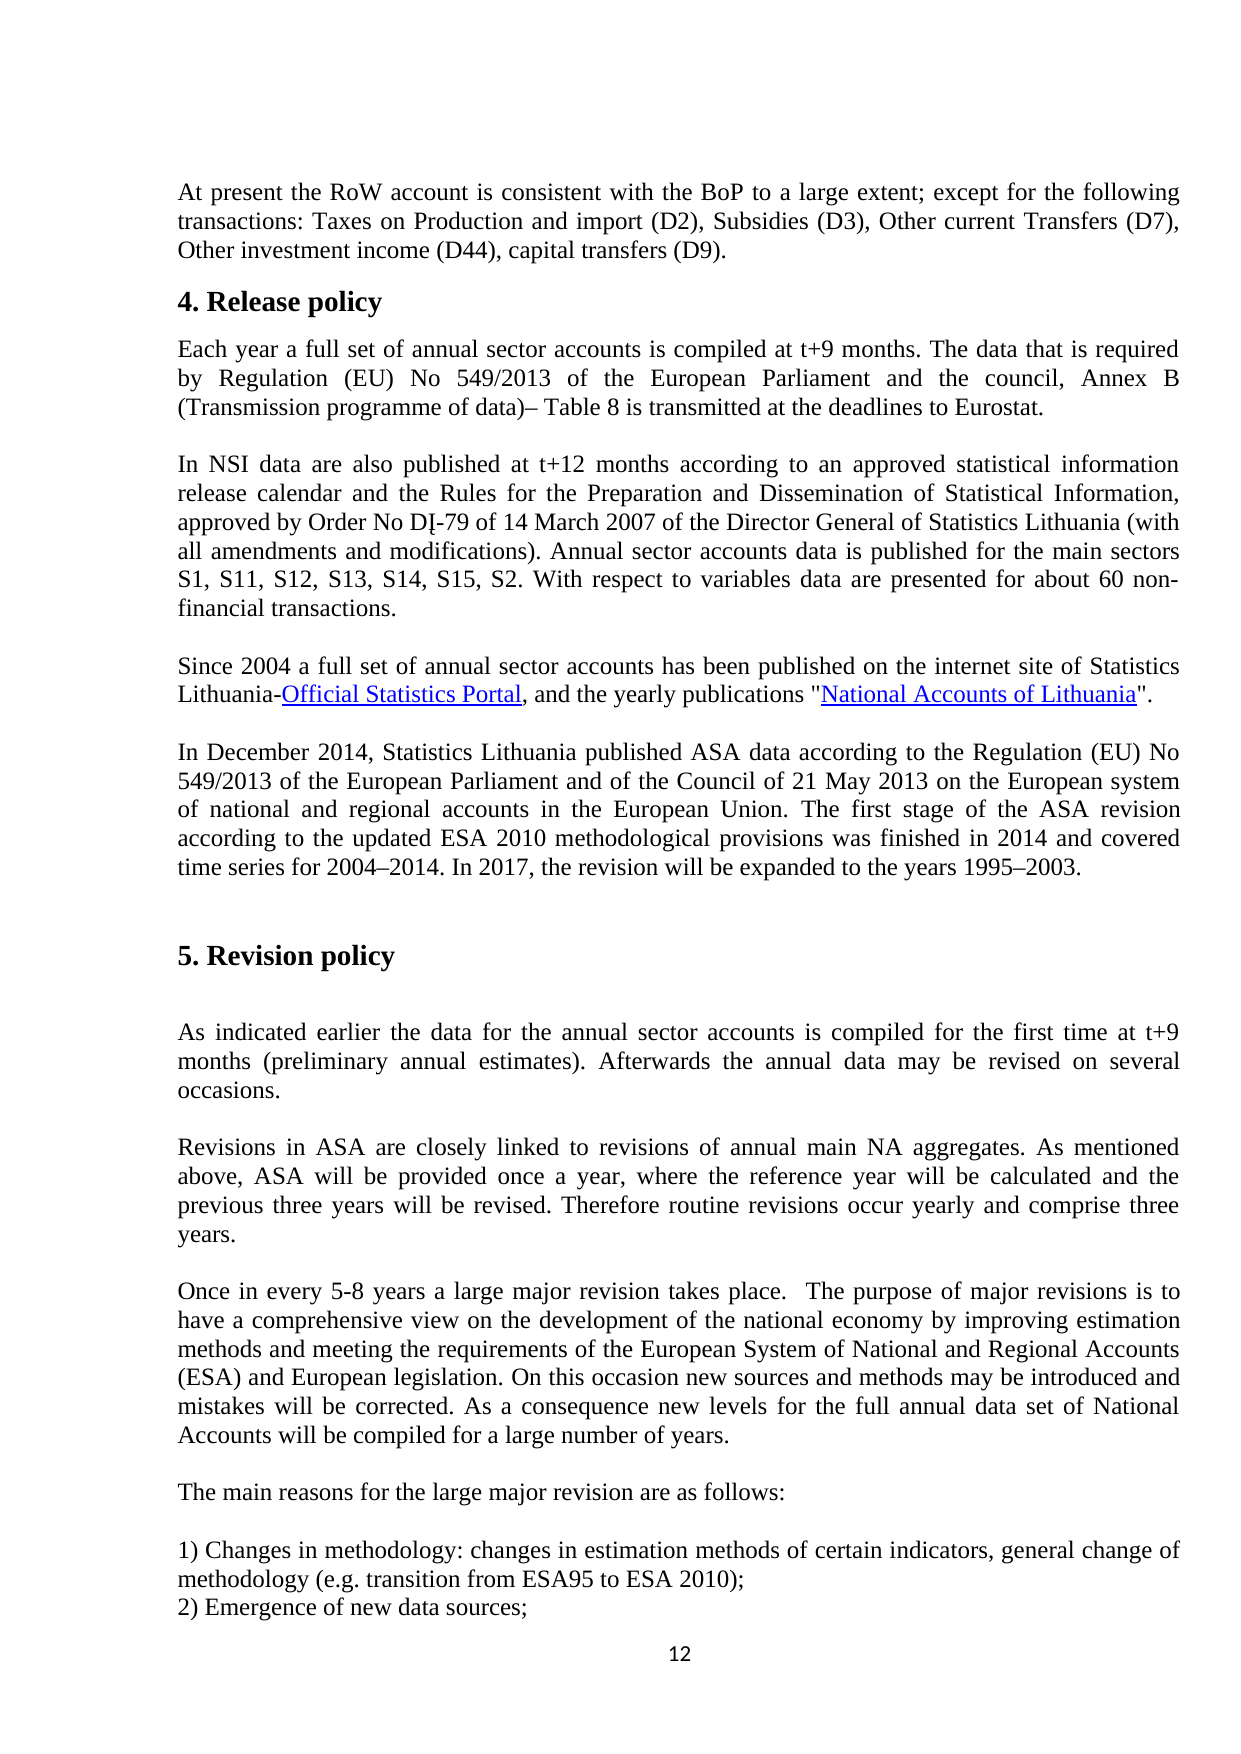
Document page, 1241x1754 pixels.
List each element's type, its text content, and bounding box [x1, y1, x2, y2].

text 2) Emergence of new data sources; [177, 1592, 1181, 1621]
text Since 2004 a full set of annual sector accounts has been published on the internet site of Statistics Lithuania-Official Statistics Portal, and the yearly publications "National Accounts of Lithuania". [177, 651, 1181, 708]
text As indicated earlier the data for the annual sector accounts is compiled for the first time at t+9 months (preliminary annual estimates). Afterwards the annual data may be revised on several occasions. [177, 1017, 1181, 1104]
subtitle 5. Revision policy [177, 938, 1181, 972]
text 1) Changes in methodology: changes in estimation methods of certain indicators, general change of methodology (e.g. transition from ESA95 to ESA 2010); [177, 1535, 1181, 1592]
text Each year a full set of annual sector accounts is compiled at t+9 months. The data that is required by Regulation (EU) No 549/2013 of the European Parliament and the council, Annex B (Transmission programme of data)– Table 8 is transmitted at the deadlines to Eurostat. [177, 334, 1181, 421]
text At present the RoW account is consistent with the BoP to a large extent; except for the following transactions: Taxes on Production and import (D2), Subsidies (D3), Other current Transfers (D7), Other investment income (D44), capital transfers (D9). [177, 177, 1181, 263]
text Revisions in ASA are closely linked to revisions of annual main NA aggregates. As mentioned above, ASA will be provided once a year, where the reference year will be calculated and the previous three years will be revised. Therefore routine revisions occur yearly and comprise three years. [177, 1132, 1181, 1247]
subtitle 4. Release policy [177, 284, 1181, 318]
text In December 2014, Statistics Lithuania published ASA data according to the Regulation (EU) No 549/2013 of the European Parliament and of the Council of 21 May 2013 on the European system of national and regional accounts in the European Union. The first stage of the ASA revision according to the updated ESA 2010 methodological provisions was finished in 2014 and covered time series for 2004–2014. In 2017, the revision will be expanded to the years 1995–2003. [177, 737, 1181, 881]
text Once in every 5-8 years a large major revision takes place. The purpose of major revisions is to have a comprehensive view on the development of the national economy by improving estimation methods and meeting the requirements of the European System of National and Regional Accounts (ESA) and European legislation. On this occasion new sources and methods may be introduced and mistakes will be corrected. As a consequence new levels for the full annual data set of National Accounts will be compiled for a large number of years. [177, 1276, 1181, 1449]
text In NSI data are also published at t+12 months according to an approved statistical information release calendar and the Rules for the Preparation and Dissemination of Statistical Information, approved by Order No DĮ-79 of 14 March 2007 of the Director General of Statistics Lithuania (with all amendments and modifications). Annual sector accounts data is published for the main sectors S1, S11, S12, S13, S14, S15, S2. With respect to variables data are presented for about 60 non-financial transactions. [177, 449, 1181, 622]
text The main reasons for the large major revision are as follows: [177, 1477, 1181, 1506]
